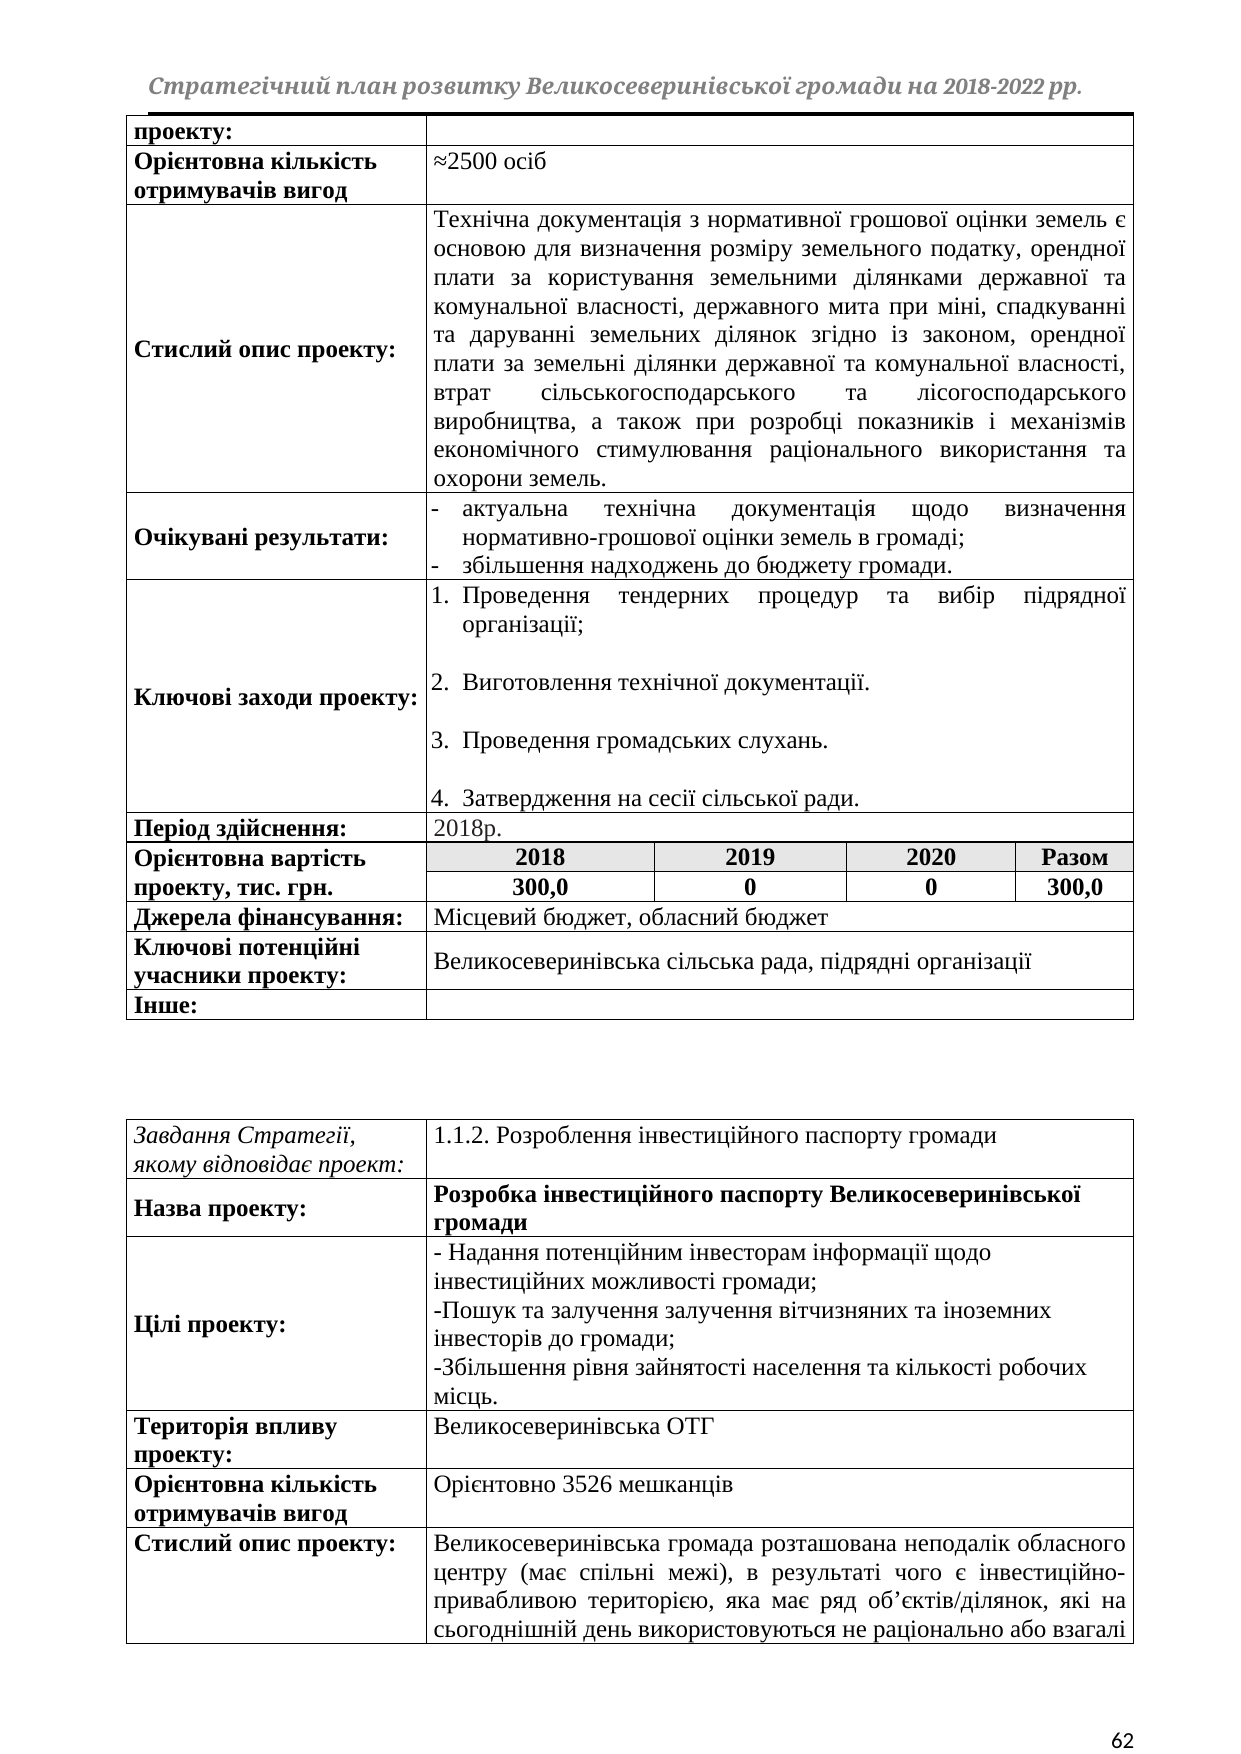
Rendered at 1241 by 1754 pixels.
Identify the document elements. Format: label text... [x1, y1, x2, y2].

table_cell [127, 1528, 426, 1643]
table_cell Назва проекту: [127, 1179, 426, 1236]
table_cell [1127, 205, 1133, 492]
table_cell ≈2500 осіб [427, 146, 1133, 203]
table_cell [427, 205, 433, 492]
table_cell 300,0 [1016, 872, 1133, 901]
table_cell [427, 116, 1133, 145]
table_cell Цілі проекту: [127, 1237, 426, 1410]
table_cell Разом [1016, 843, 1133, 871]
table_cell Ключові заходи проекту: [127, 580, 426, 812]
table_cell Інше: [127, 990, 426, 1019]
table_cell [427, 1528, 1133, 1643]
table_cell 2019 [655, 843, 846, 871]
table_cell 300,0 [427, 872, 654, 901]
table_cell [427, 990, 1133, 1019]
table_cell Територія впливу проекту: [127, 1411, 426, 1468]
table_cell Місцевий бюджет, обласний бюджет [427, 902, 1133, 931]
table_cell 2018 [427, 843, 654, 871]
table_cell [127, 116, 426, 145]
table_cell Орієнтовна вартість проекту, тис. грн. [127, 843, 426, 901]
table_cell Стислий опис проекту: [127, 205, 426, 492]
table_cell Ключові потенційні учасники проекту: [127, 932, 426, 989]
table_cell Орієнтовна кількість отримувачів вигод [127, 146, 426, 203]
table_cell Розробка інвестиційного паспорту Великосеверинівської громади [427, 1179, 1133, 1236]
table_cell Орієнтовна кількість отримувачів вигод [127, 1469, 426, 1527]
table_cell 2020 [847, 843, 1015, 871]
table_cell Очікувані результати: [127, 493, 426, 579]
table_cell 2018р. [427, 813, 1133, 841]
table_cell Джерела фінансування: [127, 902, 426, 931]
table_cell Період здійснення: [127, 813, 426, 841]
table_cell Великосеверинівська ОТГ [427, 1411, 1133, 1468]
table_header 1.1.2. Розроблення інвестиційного паспорту громади [427, 1120, 1133, 1178]
table_cell актуальна технічна документація щодо визначення нормативно-грошової оцінки земель в громаді; збільшення надходжень до бюджету громади. [427, 493, 1133, 579]
table_cell Великосеверинівська сільська рада, підрядні організації [427, 932, 1133, 989]
table_cell 0 [655, 872, 846, 901]
table_header Завдання Стратегії, якому відповідає проект: [127, 1120, 426, 1178]
table_cell - Надання потенційним інвесторам інформації щодо інвестиційних можливості громади; -Пошук та залучення залучення вітчизняних та іноземних інвесторів до громади; -Збільшення рівня зайнятості населення та кількості робочих місць. [427, 1237, 1133, 1410]
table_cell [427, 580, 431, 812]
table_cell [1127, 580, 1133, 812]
table_cell 0 [847, 872, 1015, 901]
table_cell Орієнтовно 3526 мешканців [427, 1469, 1133, 1527]
